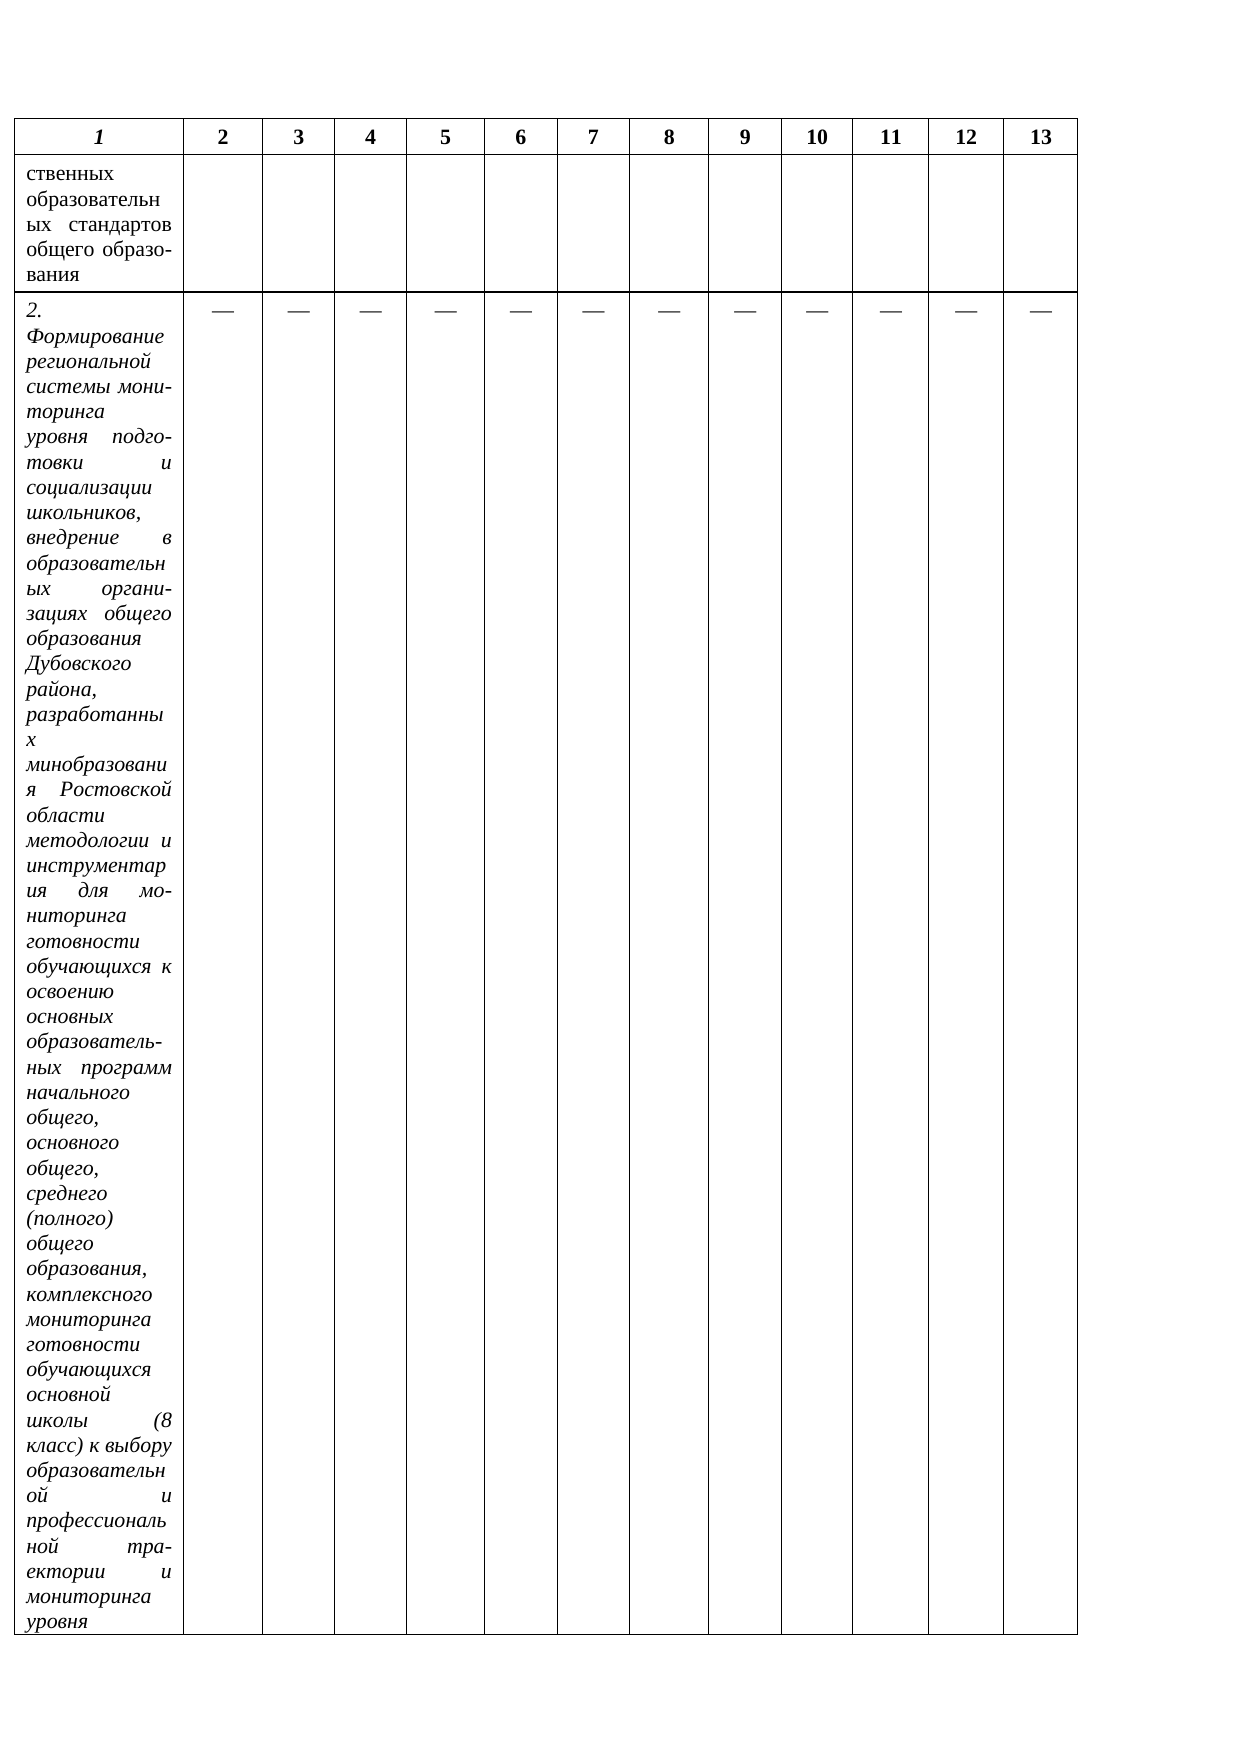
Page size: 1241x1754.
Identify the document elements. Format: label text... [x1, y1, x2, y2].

table_cell — [709, 155, 781, 291]
table_header 10 [782, 119, 852, 154]
table_cell — [335, 293, 406, 1633]
table_cell — [407, 293, 484, 1633]
table_cell — [1004, 155, 1077, 291]
table_header 4 [335, 119, 406, 154]
table_header 12 [929, 119, 1003, 154]
table_header 6 [485, 119, 557, 154]
table_cell — [558, 293, 629, 1633]
table_cell — [263, 155, 334, 291]
table_cell — [853, 155, 928, 291]
table_cell — [263, 293, 334, 1633]
table_header 3 [263, 119, 334, 154]
table_cell — [630, 293, 708, 1633]
table_cell — [558, 155, 629, 291]
table_cell — [630, 155, 708, 291]
table_cell — [782, 293, 852, 1633]
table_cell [15, 155, 183, 291]
table_cell — [929, 293, 1003, 1633]
table_header 9 [709, 119, 781, 154]
table_header 2 [184, 119, 262, 154]
table_cell — [853, 293, 928, 1633]
table_cell — [407, 155, 484, 291]
table_header 11 [853, 119, 928, 154]
table_header 5 [407, 119, 484, 154]
table_cell — [485, 293, 557, 1633]
table_cell — [1004, 293, 1077, 1633]
table_header 7 [558, 119, 629, 154]
table_cell — [485, 155, 557, 291]
table_cell — [335, 155, 406, 291]
table_cell — [184, 155, 262, 291]
table_cell — [782, 155, 852, 291]
table_header 8 [630, 119, 708, 154]
table_cell — [184, 293, 262, 1633]
table_header 13 [1004, 119, 1077, 154]
table_header 1 [15, 119, 183, 154]
table_cell — [929, 155, 1003, 291]
table_cell — [709, 293, 781, 1633]
